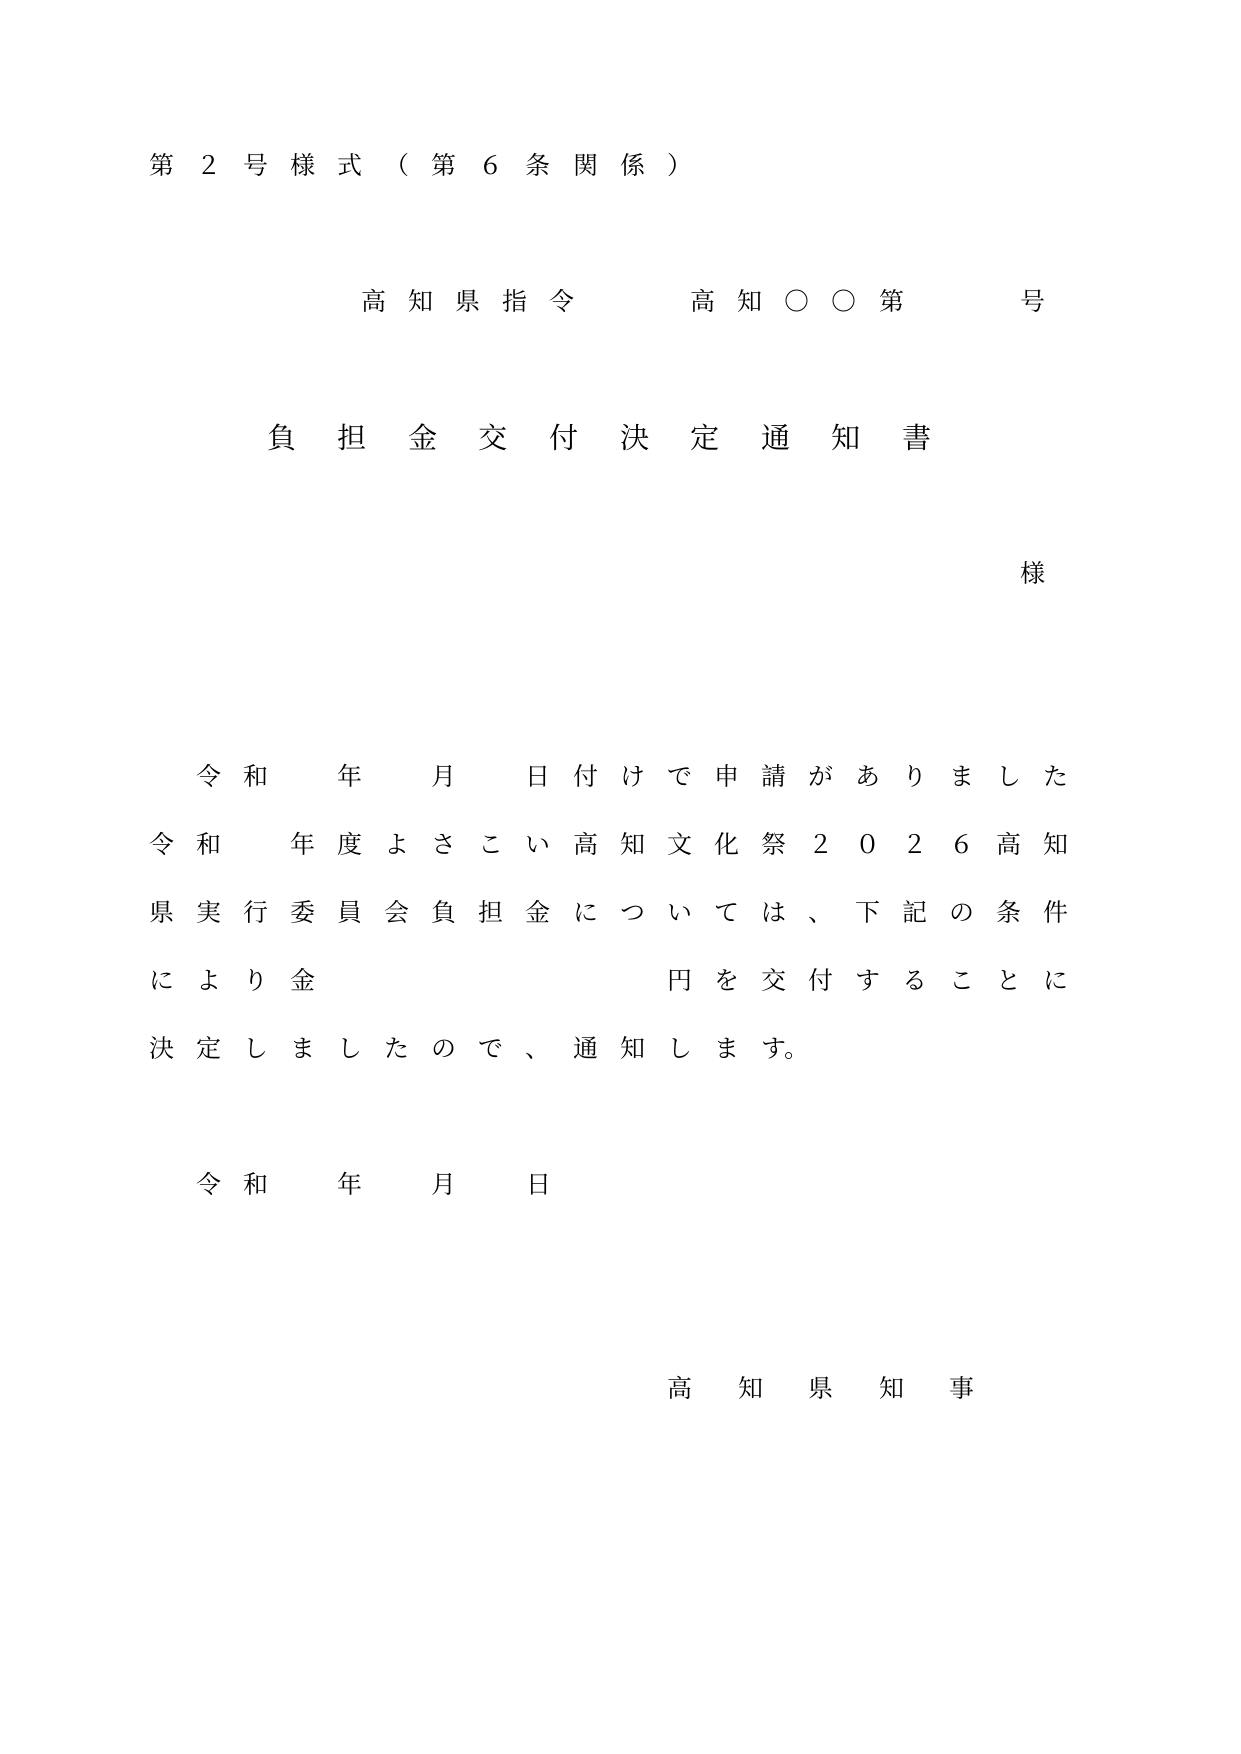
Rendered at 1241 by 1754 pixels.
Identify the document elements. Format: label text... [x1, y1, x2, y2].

text 令和 年 月 日 [149, 1149, 1067, 1217]
text 様 [149, 537, 1067, 605]
text 負 担 金 交 付 決 定 通 知 書 [149, 402, 1067, 469]
text 高 知 県 知 事 [149, 1352, 1067, 1420]
text 令和 年 月 日付けで申請がありました令和 年度よさこい高知文化祭２０２６高知県実行委員会負担金については、下記の条件により金 円を交付することに決定しましたので、通知します。 [149, 741, 1091, 1081]
text 第２号様式（第６条関係） [149, 130, 1091, 198]
text 高知県指令 高知○○第 号 [149, 266, 1067, 334]
